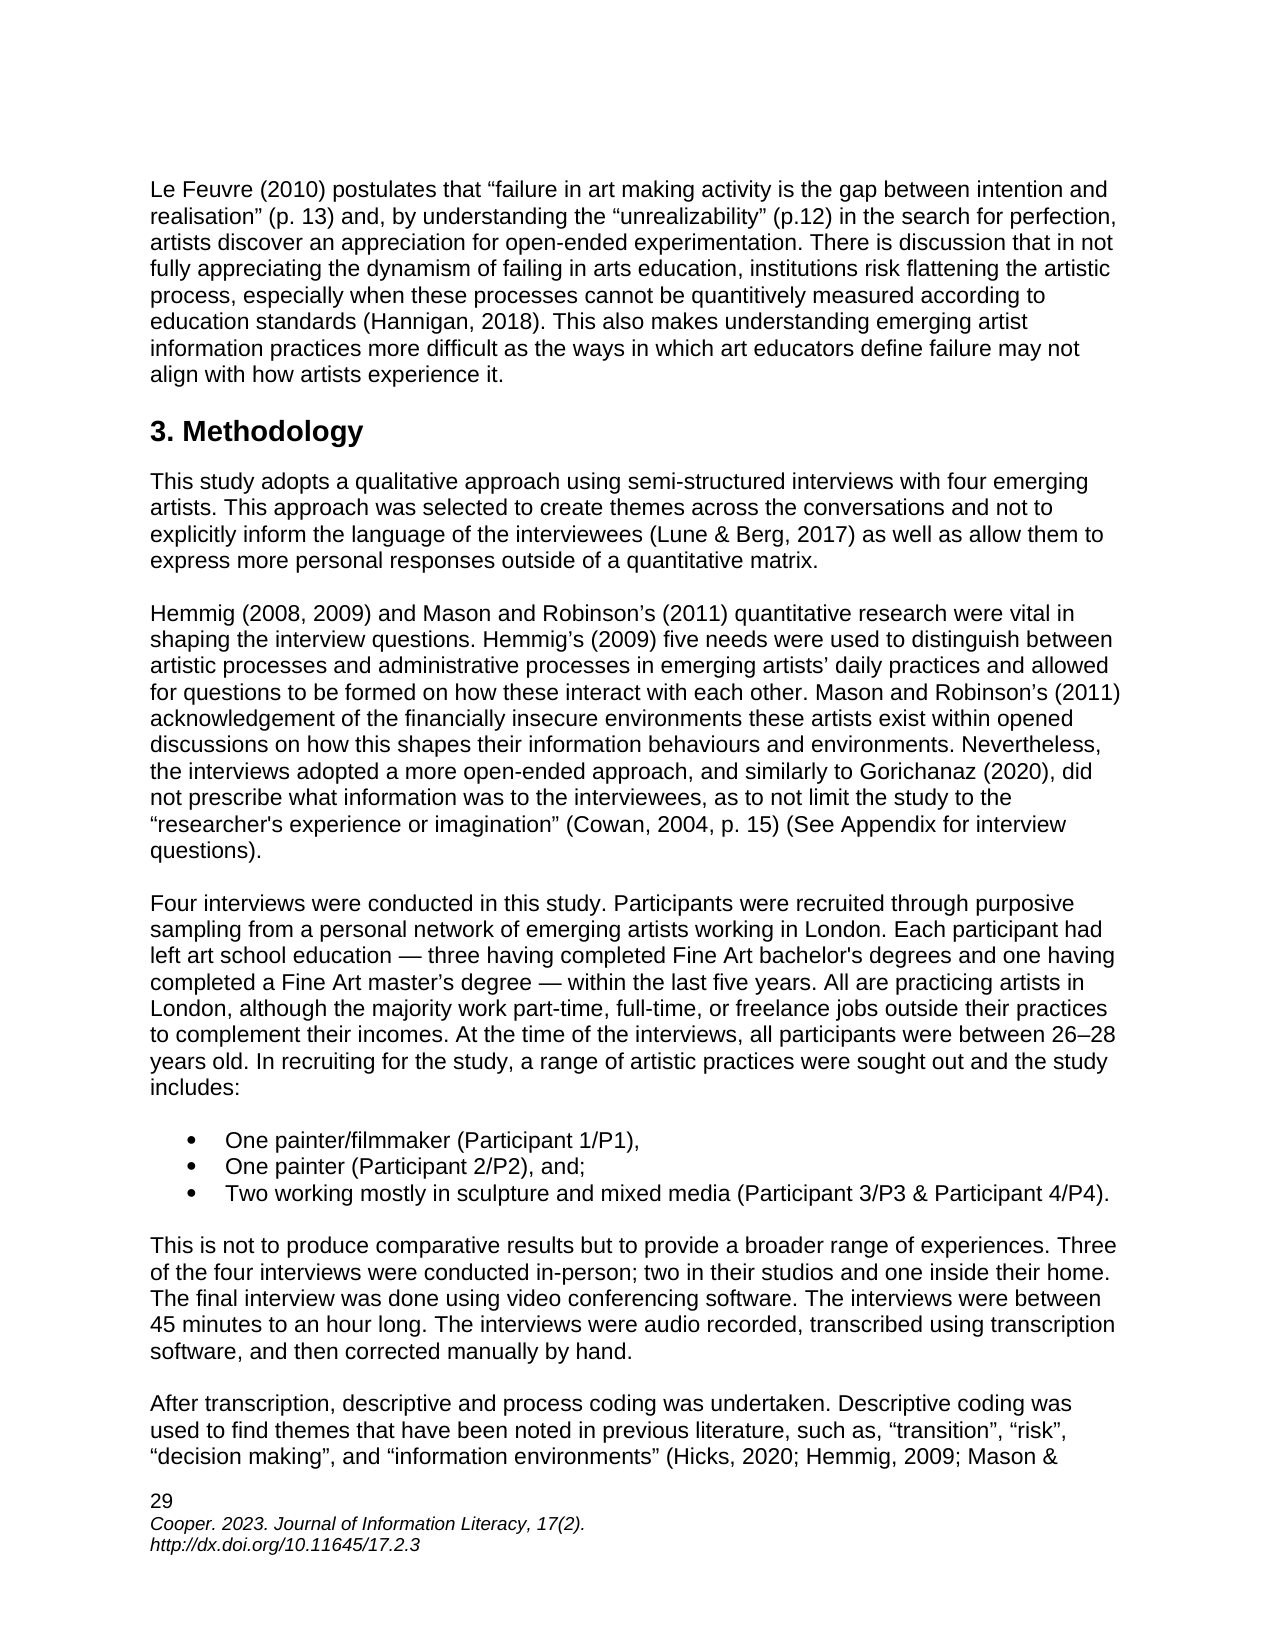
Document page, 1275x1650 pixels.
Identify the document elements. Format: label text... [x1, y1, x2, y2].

text Four interviews were conducted in this study. Participants were recruited through purposive sampling from a personal network of emerging artists working in London. Each participant had left art school education — three having completed Fine Art bachelor's degrees and one having completed a Fine Art master’s degree — within the last five years. All are practicing artists in London, although the majority work part-time, full-time, or freelance jobs outside their practices to complement their incomes. At the time of the interviews, all participants were between 26–28 years old. In recruiting for the study, a range of artistic practices were sought out and the study includes: [150, 889, 1125, 1100]
text Le Feuvre (2010) postulates that “failure in art making activity is the gap between intention and realisation” (p. 13) and, by understanding the “unrealizability” (p.12) in the search for perfection, artists discover an appreciation for open-ended experimentation. There is discussion that in not fully appreciating the dynamism of failing in arts education, institutions risk flattening the artistic process, especially when these processes cannot be quantitively measured according to education standards (Hannigan, 2018). This also makes understanding emerging artist information practices more difficult as the ways in which art educators define failure may not align with how artists experience it. [150, 176, 1125, 387]
subtitle 3. Methodology [150, 413, 1125, 447]
list Two working mostly in sculpture and mixed media (Participant 3/P3 & Participant 4/P4). [187, 1179, 1125, 1206]
text Hemmig (2008, 2009) and Mason and Robinson’s (2011) quantitative research were vital in shaping the interview questions. Hemmig’s (2009) five needs were used to distinguish between artistic processes and administrative processes in emerging artists’ daily practices and allowed for questions to be formed on how these interact with each other. Mason and Robinson’s (2011) acknowledgement of the financially insecure environments these artists exist within opened discussions on how this shapes their information behaviours and environments. Nevertheless, the interviews adopted a more open-ended approach, and similarly to Gorichanaz (2020), did not prescribe what information was to the interviewees, as to not limit the study to the “researcher's experience or imagination” (Cowan, 2004, p. 15) (See Appendix for interview questions). [150, 600, 1125, 863]
text This study adopts a qualitative approach using semi-structured interviews with four emerging artists. This approach was selected to create themes across the conversations and not to explicitly inform the language of the interviewees (Lune & Berg, 2017) as well as allow them to express more personal responses outside of a quantitative matrix. [150, 468, 1125, 573]
text This is not to produce comparative results but to provide a broader range of experiences. Three of the four interviews were conducted in-person; two in their studios and one inside their home. The final interview was done using video conferencing software. The interviews were between 45 minutes to an hour long. The interviews were audio recorded, transcribed using transcription software, and then corrected manually by hand. [150, 1232, 1125, 1364]
list One painter/filmmaker (Participant 1/P1), [187, 1127, 1125, 1153]
list One painter (Participant 2/P2), and; [187, 1153, 1125, 1179]
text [150, 1390, 1125, 1469]
